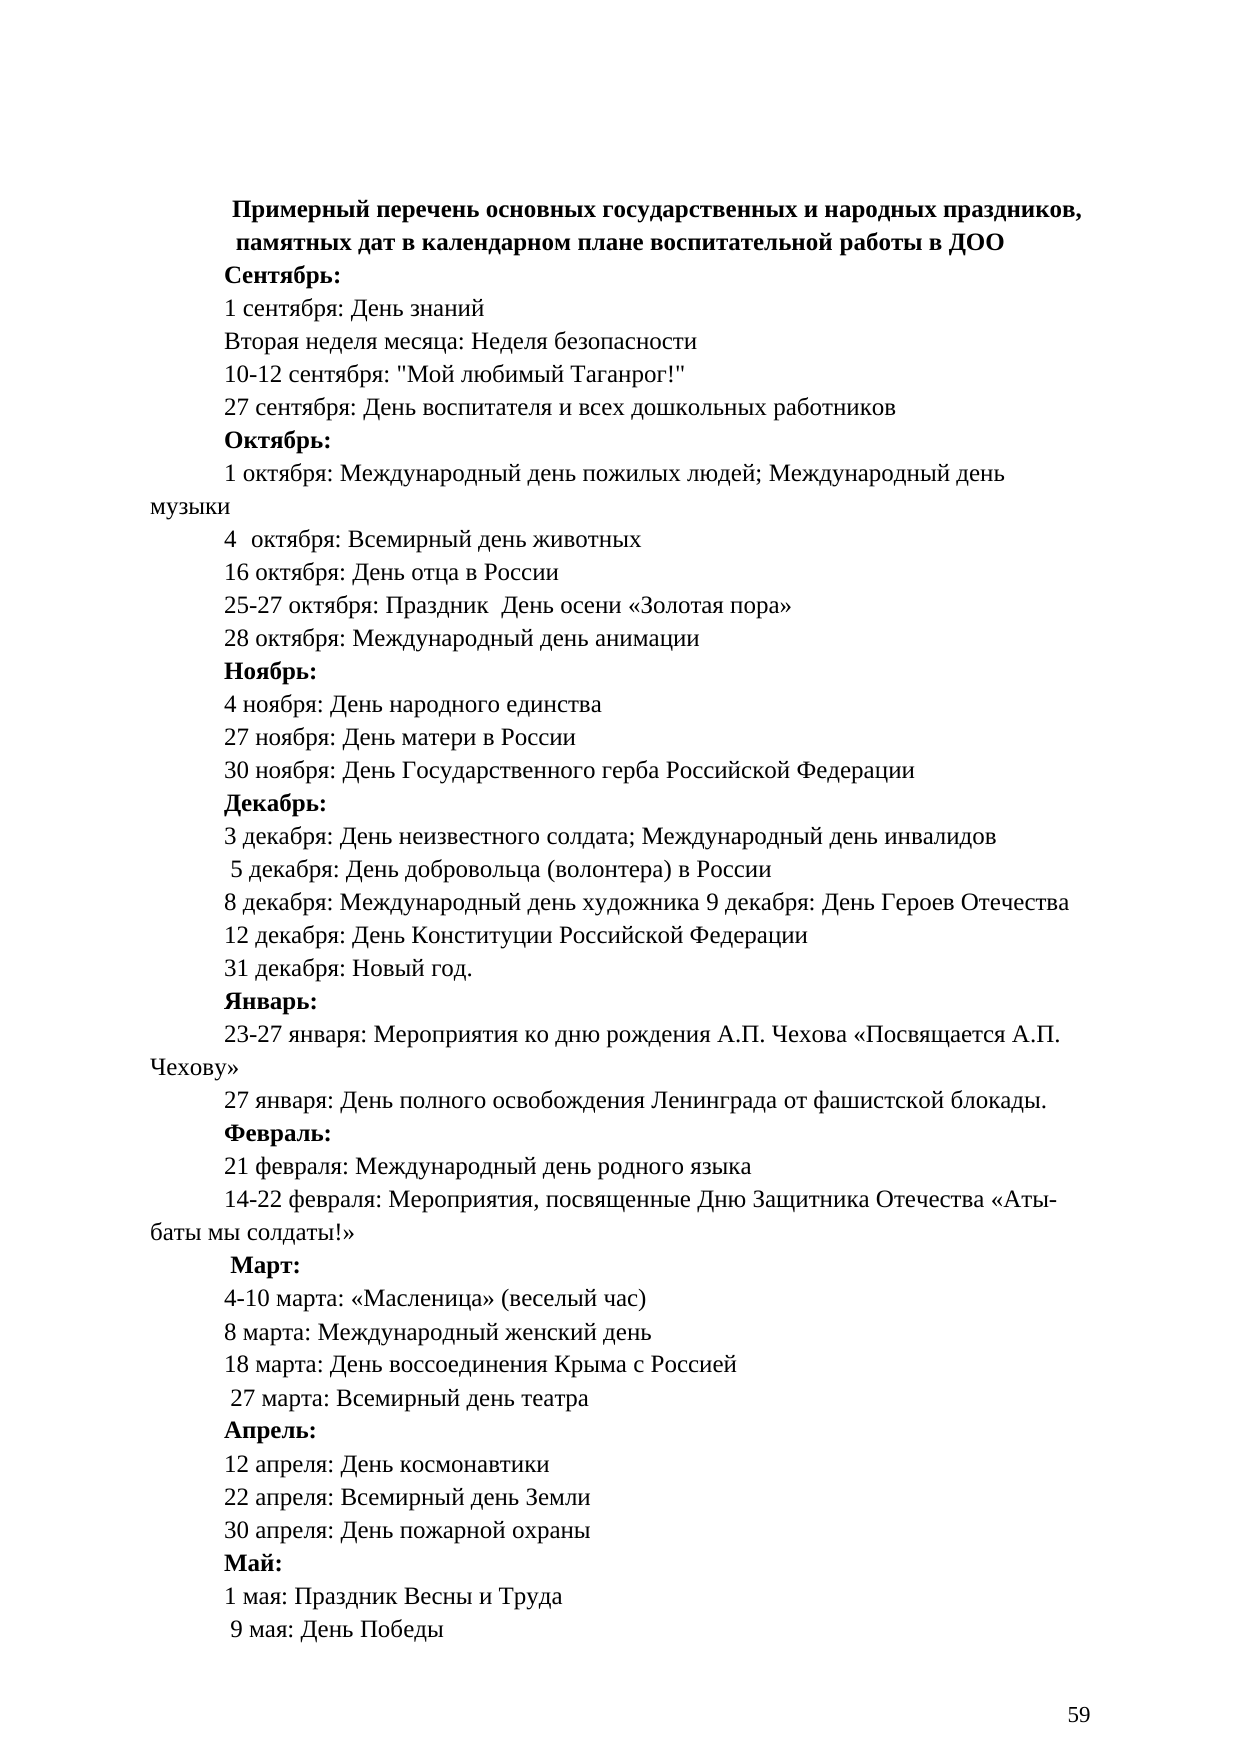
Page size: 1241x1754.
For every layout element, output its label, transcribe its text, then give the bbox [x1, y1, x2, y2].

text 27 ноября: День матери в России [150, 722, 1090, 751]
text 21 февраля: Международный день родного языка [150, 1151, 1090, 1180]
text 14-22 февраля: Мероприятия, посвященные Дню Защитника Отечества «Аты-баты мы солдаты!» [150, 1184, 1090, 1246]
text 30 апреля: День пожарной охраны [150, 1515, 1090, 1543]
text 8 декабря: Международный день художника 9 декабря: День Героев Отечества [150, 887, 1090, 916]
text Апрель: [150, 1416, 1090, 1444]
text 31 декабря: Новый год. [150, 953, 1090, 982]
text 12 декабря: День Конституции Российской Федерации [150, 920, 1090, 949]
text 16 октября: День отца в России [150, 557, 1090, 586]
text 8 марта: Международный женский день [150, 1317, 1090, 1345]
text Вторая неделя месяца: Неделя безопасности [150, 326, 1090, 355]
text Февраль: [150, 1118, 1090, 1147]
text Октябрь: [150, 425, 1090, 454]
text 10-12 сентября: "Мой любимый Таганрог!" [150, 359, 1090, 388]
text 18 марта: День воссоединения Крыма с Россией [150, 1349, 1090, 1378]
text 27 марта: Всемирный день театра [150, 1383, 1090, 1411]
text Сентябрь: [150, 260, 1090, 289]
text 22 апреля: Всемирный день Земли [150, 1482, 1090, 1510]
text 25-27 октября: Праздник День осени «Золотая пора» [150, 590, 1090, 619]
text 27 января: День полного освобождения Ленинграда от фашистской блокады. [150, 1085, 1090, 1114]
text 4-10 марта: «Масленица» (веселый час) [150, 1283, 1090, 1312]
text 5 декабря: День добровольца (волонтера) в России [150, 854, 1090, 883]
text Ноябрь: [150, 656, 1090, 685]
text 30 ноября: День Государственного герба Российской Федерации [150, 755, 1090, 784]
text 9 мая: День Победы [150, 1614, 1090, 1642]
text 23-27 января: Мероприятия ко дню рождения А.П. Чехова «Посвящается А.П. Чехову» [150, 1019, 1090, 1081]
text 4 ноября: День народного единства [150, 689, 1090, 718]
text 12 апреля: День космонавтики [150, 1449, 1090, 1477]
text 28 октября: Международный день анимации [150, 623, 1090, 652]
text 1 сентября: День знаний [150, 293, 1090, 322]
text Май: [150, 1548, 1090, 1576]
text 27 сентября: День воспитателя и всех дошкольных работников [150, 392, 1090, 421]
text 1 октября: Международный день пожилых людей; Международный день музыки [150, 458, 1090, 520]
text 1 мая: Праздник Весны и Труда [150, 1581, 1090, 1609]
text 3 декабря: День неизвестного солдата; Международный день инвалидов [150, 821, 1090, 850]
text Декабрь: [150, 788, 1090, 817]
text Январь: [150, 986, 1090, 1015]
text Март: [150, 1251, 1090, 1279]
text 4 октября: Всемирный день животных [150, 524, 1090, 553]
text Примерный перечень основных государственных и народных праздников, памятных дат в календарном плане воспитательной работы в ДОО [150, 194, 1090, 256]
